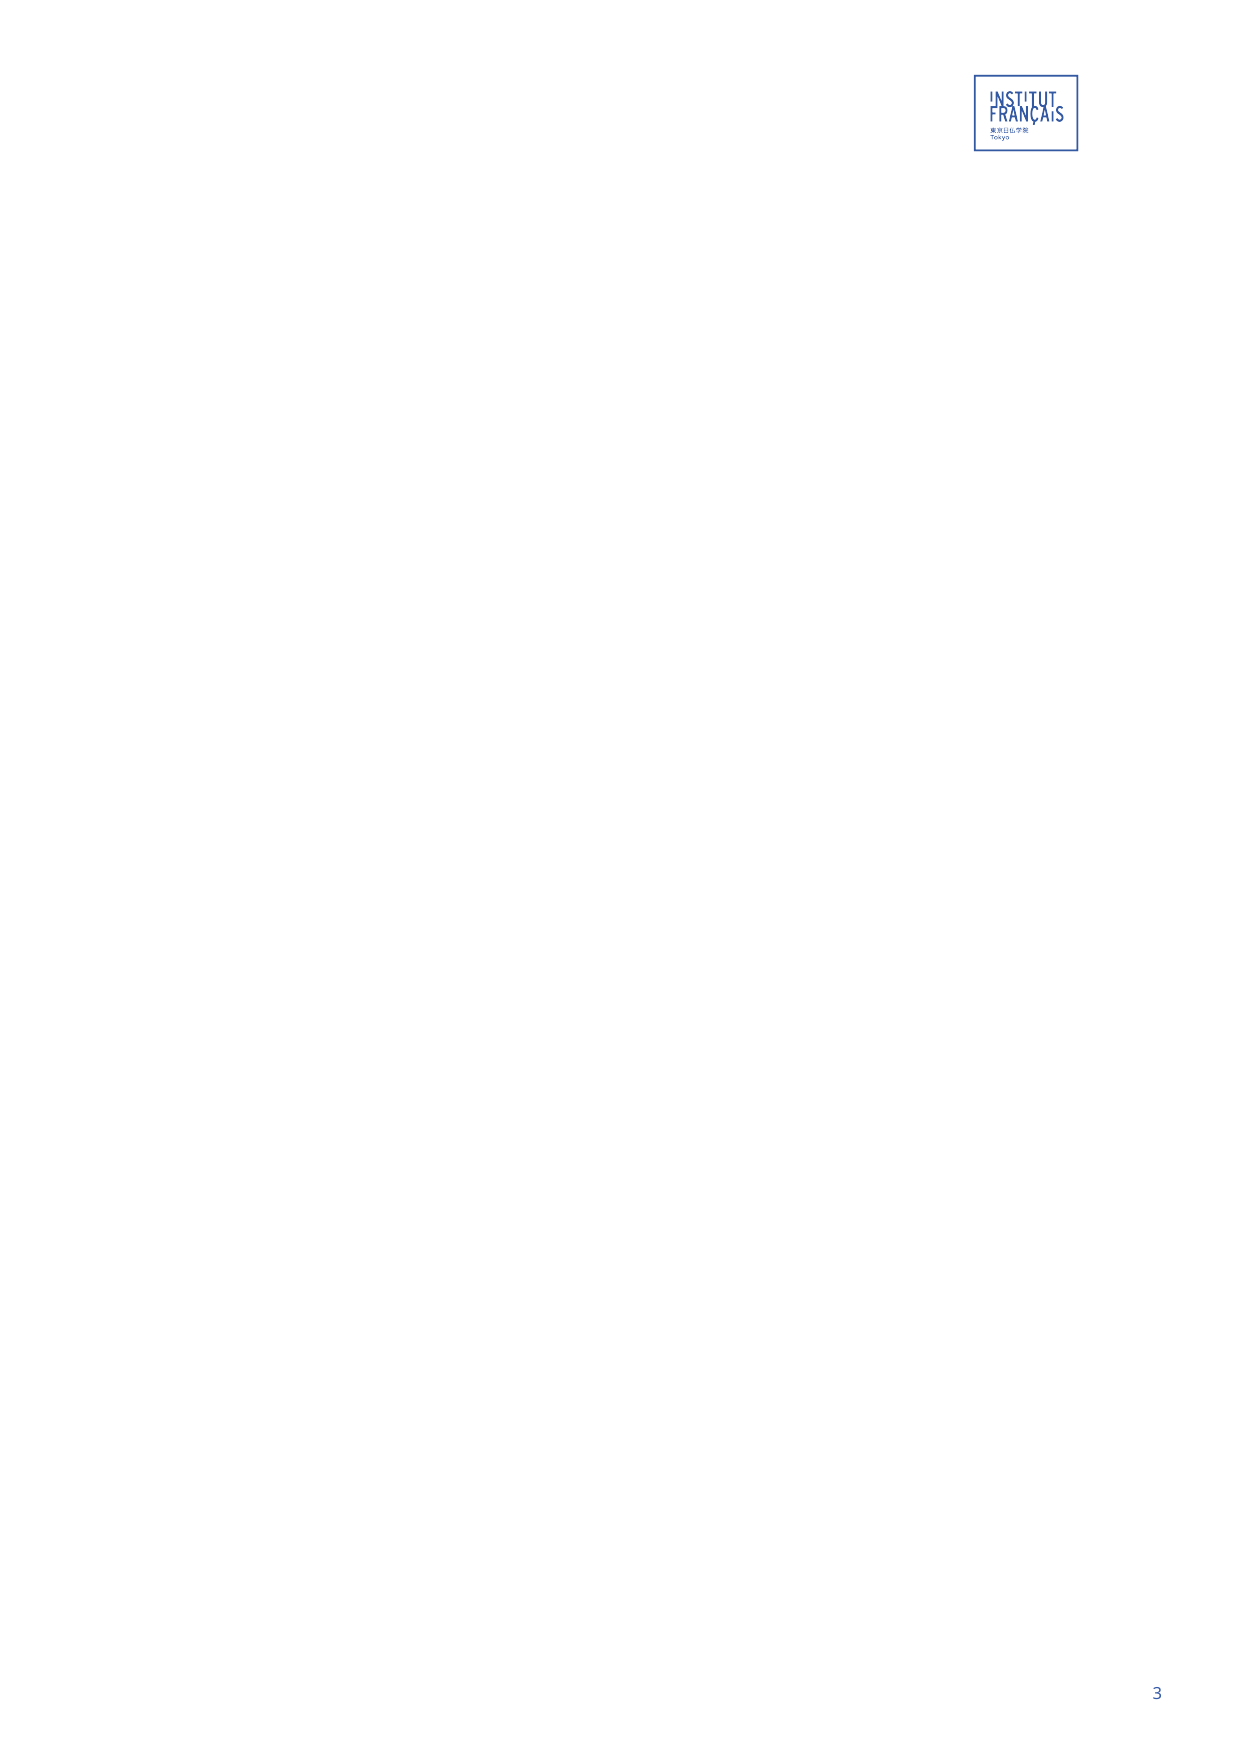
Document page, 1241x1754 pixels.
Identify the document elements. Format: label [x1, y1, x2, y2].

picture [965, 66, 1085, 158]
